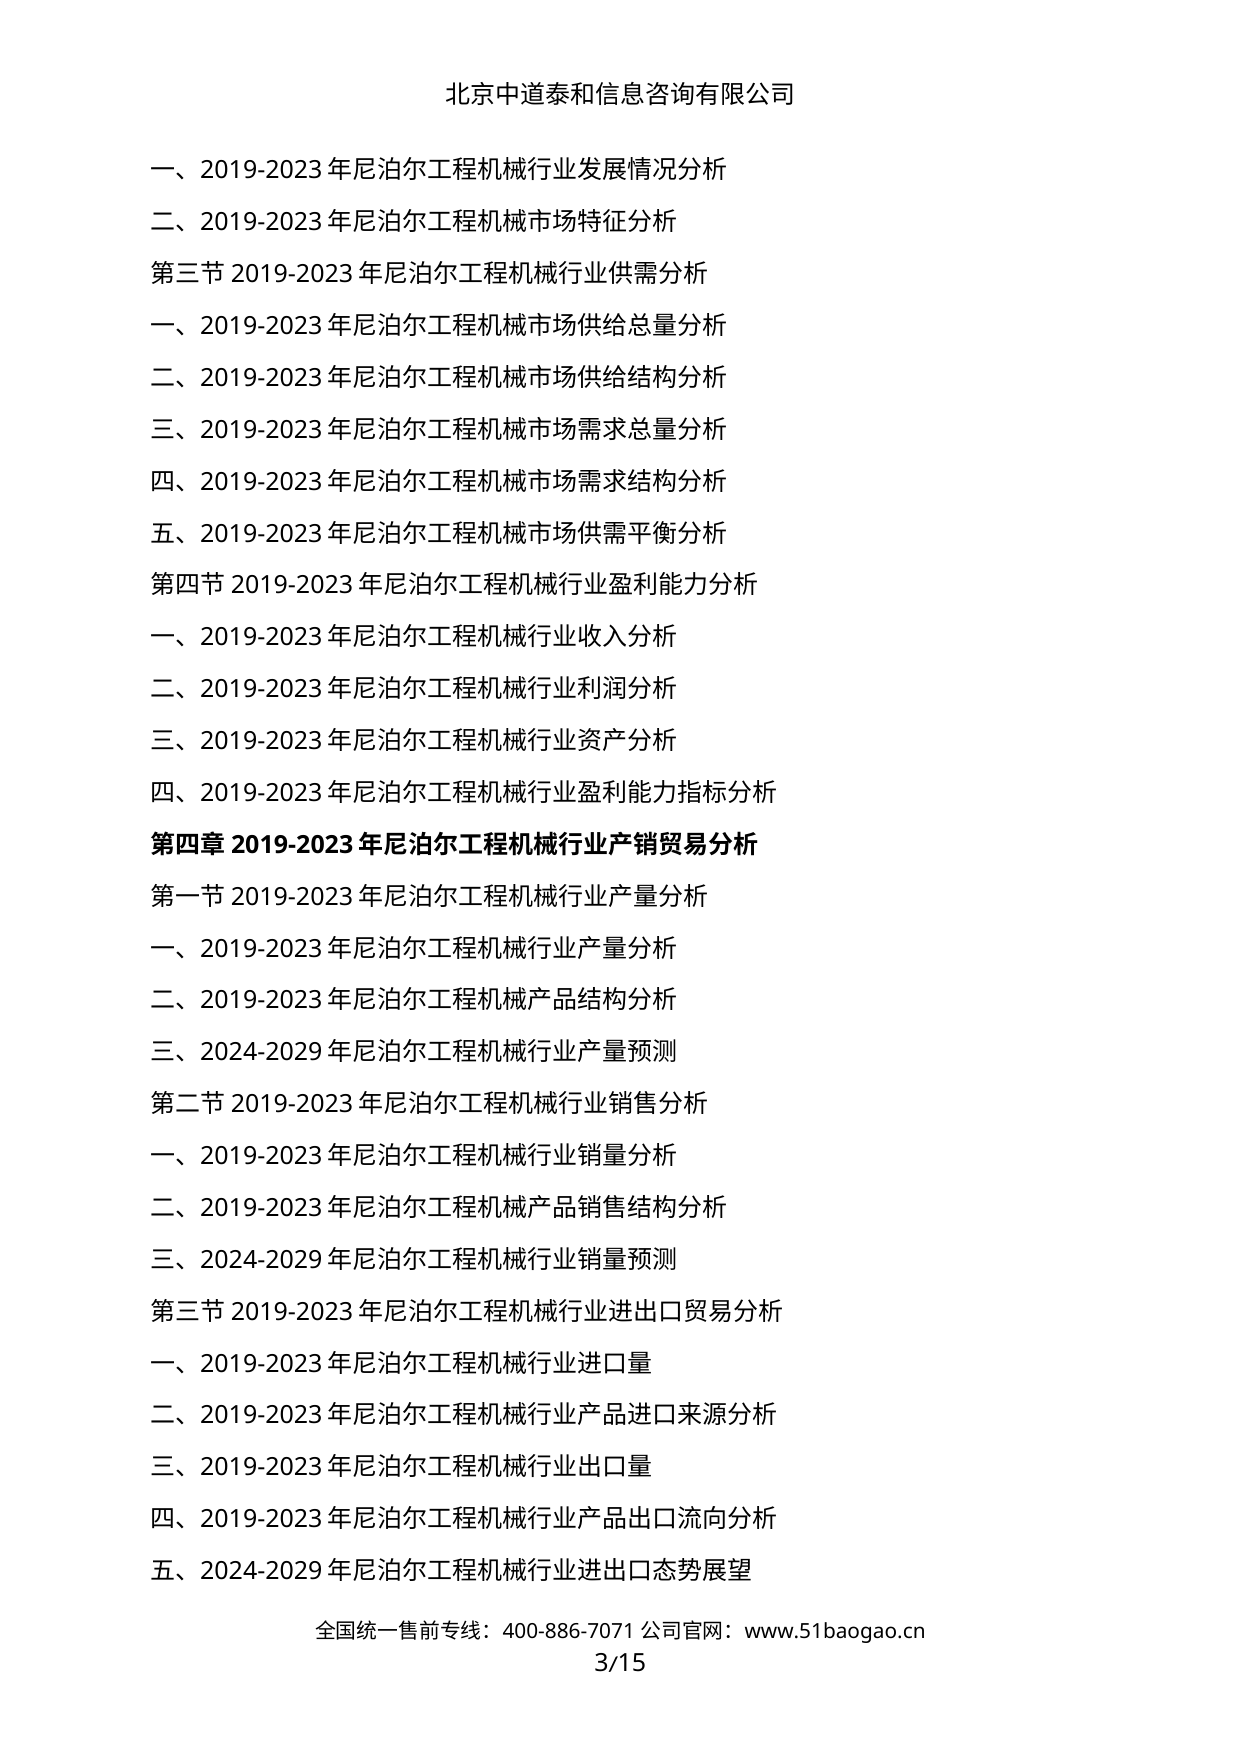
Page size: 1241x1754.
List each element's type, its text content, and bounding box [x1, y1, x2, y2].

text 一、2019-2023年尼泊尔工程机械行业销量分析 [150, 1136, 1090, 1172]
text 二、2019-2023年尼泊尔工程机械产品销售结构分析 [150, 1187, 1090, 1224]
text 第三节 2019-2023年尼泊尔工程机械行业供需分析 [150, 254, 1090, 290]
text 第四章 2019-2023年尼泊尔工程机械行业产销贸易分析 [150, 824, 1090, 861]
text 一、2019-2023年尼泊尔工程机械行业发展情况分析 [150, 150, 1090, 186]
text 二、2019-2023年尼泊尔工程机械行业产品进口来源分析 [150, 1395, 1090, 1431]
text 三、2019-2023年尼泊尔工程机械行业出口量 [150, 1447, 1090, 1483]
text 四、2019-2023年尼泊尔工程机械市场需求结构分析 [150, 461, 1090, 497]
text 四、2019-2023年尼泊尔工程机械行业盈利能力指标分析 [150, 772, 1090, 809]
text 第三节 2019-2023年尼泊尔工程机械行业进出口贸易分析 [150, 1291, 1090, 1327]
text 一、2019-2023年尼泊尔工程机械行业进口量 [150, 1343, 1090, 1379]
text 一、2019-2023年尼泊尔工程机械市场供给总量分析 [150, 306, 1090, 342]
text 三、2019-2023年尼泊尔工程机械市场需求总量分析 [150, 409, 1090, 446]
text 一、2019-2023年尼泊尔工程机械行业收入分析 [150, 617, 1090, 653]
text 二、2019-2023年尼泊尔工程机械市场供给结构分析 [150, 357, 1090, 394]
text 第一节 2019-2023年尼泊尔工程机械行业产量分析 [150, 876, 1090, 912]
text 三、2019-2023年尼泊尔工程机械行业资产分析 [150, 721, 1090, 757]
text 一、2019-2023年尼泊尔工程机械行业产量分析 [150, 928, 1090, 964]
text 第二节 2019-2023年尼泊尔工程机械行业销售分析 [150, 1084, 1090, 1120]
text 五、2024-2029年尼泊尔工程机械行业进出口态势展望 [150, 1551, 1090, 1587]
text 五、2019-2023年尼泊尔工程机械市场供需平衡分析 [150, 513, 1090, 549]
text 三、2024-2029年尼泊尔工程机械行业销量预测 [150, 1239, 1090, 1276]
text 第四节 2019-2023年尼泊尔工程机械行业盈利能力分析 [150, 565, 1090, 601]
text 二、2019-2023年尼泊尔工程机械行业利润分析 [150, 669, 1090, 705]
text 二、2019-2023年尼泊尔工程机械市场特征分析 [150, 202, 1090, 238]
text 二、2019-2023年尼泊尔工程机械产品结构分析 [150, 980, 1090, 1016]
text 四、2019-2023年尼泊尔工程机械行业产品出口流向分析 [150, 1499, 1090, 1535]
text 三、2024-2029年尼泊尔工程机械行业产量预测 [150, 1032, 1090, 1068]
